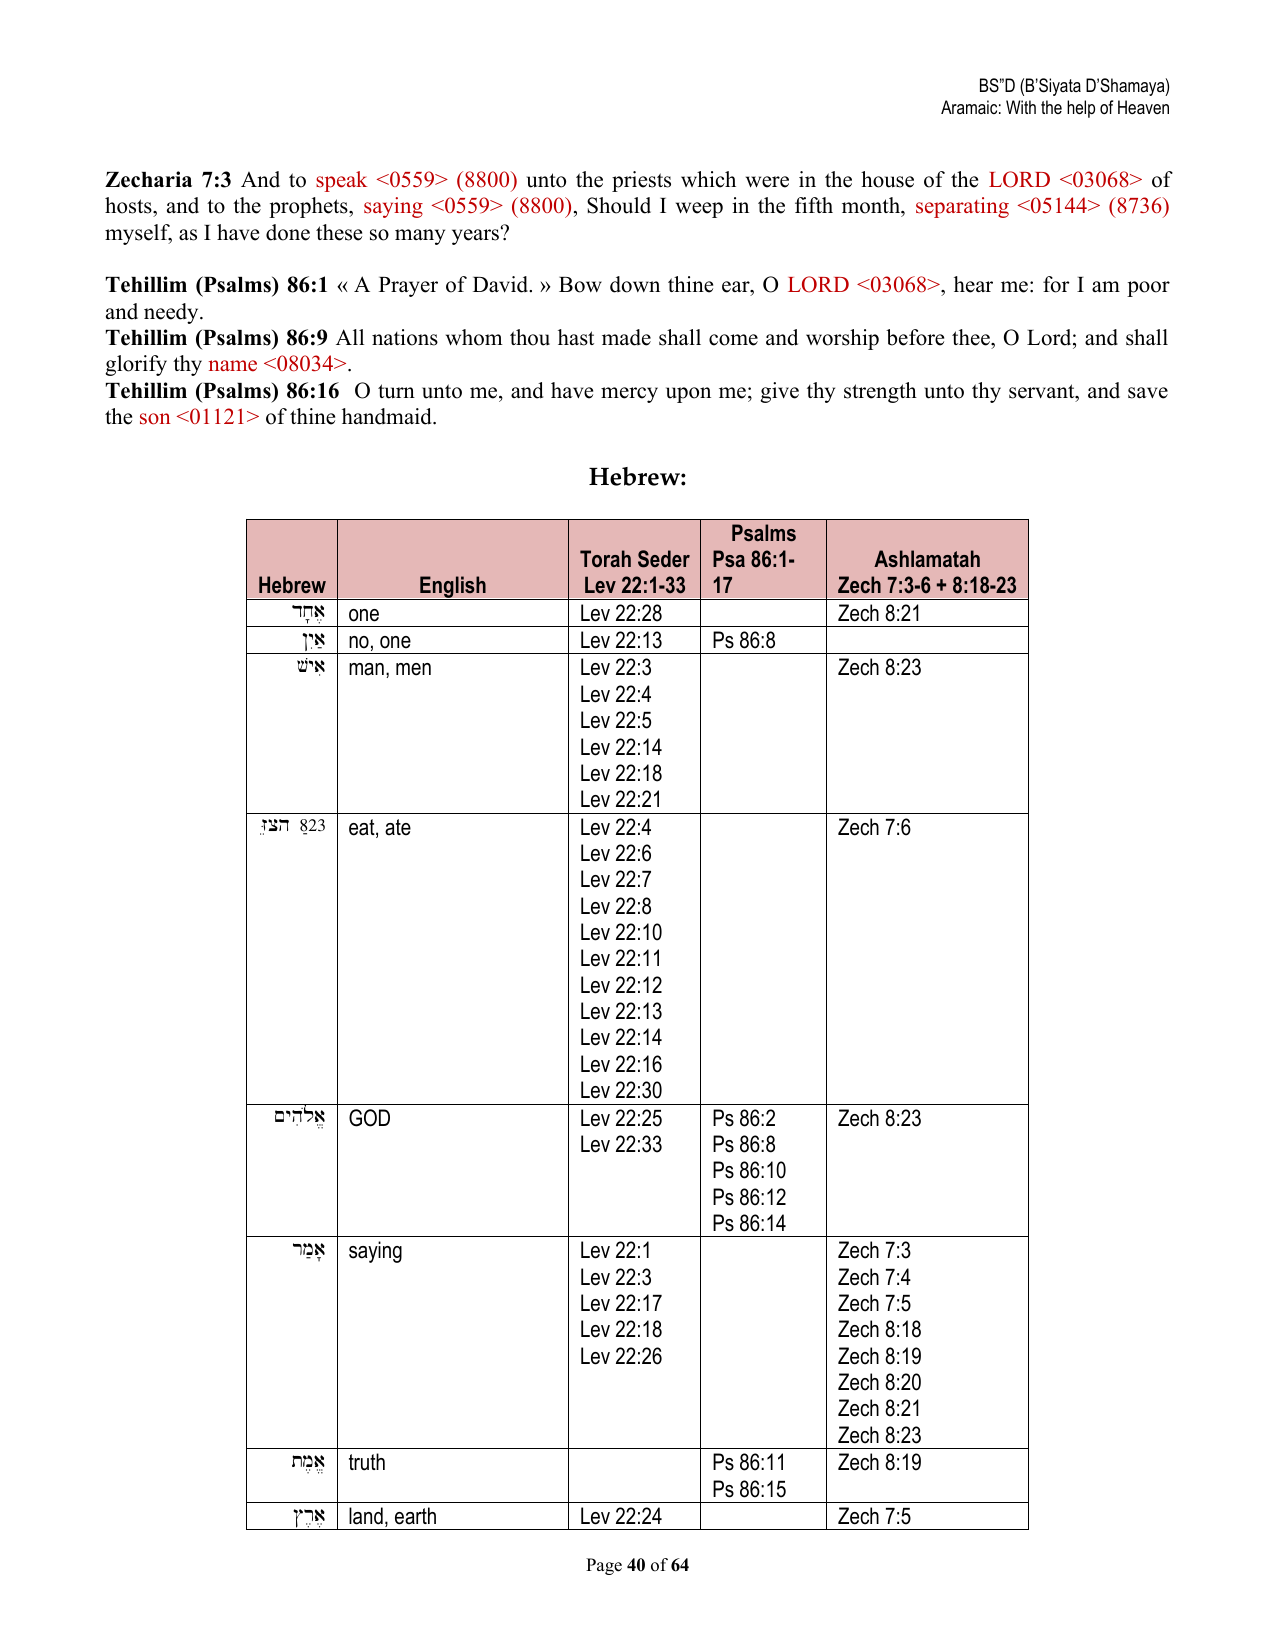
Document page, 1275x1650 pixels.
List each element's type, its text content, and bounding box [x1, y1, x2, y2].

table_cell [701, 1503, 826, 1529]
table_cell Zech 8:19 [827, 1449, 1028, 1502]
table_cell !yIa; [247, 627, 337, 653]
table_cell man, men [338, 654, 568, 812]
table_cell Zech 7:3 Zech 7:4 Zech 7:5 Zech 8:18 Zech 8:19 Zech 8:20 Zech 8:21 Zech 8:23 [827, 1237, 1028, 1448]
table_cell dx'a, [247, 600, 337, 626]
table_cell [701, 654, 826, 812]
table_cell Ps 86:11 Ps 86:15 [701, 1449, 826, 1502]
table_cell [827, 627, 1028, 653]
table_cell Lev 22:28 [569, 600, 700, 626]
text Tehillim (Psalms) 86:1 « A Prayer of David. » Bow down thine ear, O LORD <03068>, hear me: for I am poor and needy. [105, 271, 1170, 324]
table_cell Ps 86:8 [701, 627, 826, 653]
table_cell Lev 22:3 Lev 22:4 Lev 22:5 Lev 22:14 Lev 22:18 Lev 22:21 [569, 654, 700, 812]
table_header Torah Seder Lev 22:1-33 [569, 520, 700, 598]
table_cell rm;a' [247, 1237, 337, 1448]
table_cell Lev 22:1 Lev 22:3 Lev 22:17 Lev 22:18 Lev 22:26 [569, 1237, 700, 1448]
text Tehillim (Psalms) 86:9 All nations whom thou hast made shall come and worship before thee, O Lord; and shall glorify thy name <08034>. [105, 324, 1170, 377]
table_cell tm,a/ [247, 1449, 337, 1502]
table_cell Zech 8:21 [827, 600, 1028, 626]
text Tehillim (Psalms) 86:16 O turn unto me, and have mercy upon me; give thy strength unto thy servant, and save the son <01121> of thine handmaid. [105, 377, 1170, 429]
table_header English [338, 520, 568, 598]
table_cell one [338, 600, 568, 626]
table_cell Ps 86:2 Ps 86:8 Ps 86:10 Ps 86:12 Ps 86:14 [701, 1105, 826, 1236]
table_cell Lev 22:25 Lev 22:33 [569, 1105, 700, 1236]
table_cell Zech 7:5 [827, 1503, 1028, 1529]
table_cell Lev 22:24 Lev 22:33 [569, 1503, 700, 1529]
table_cell Lev 22:4 Lev 22:6 Lev 22:7 Lev 22:8 Lev 22:10 Lev 22:11 Lev 22:12 Lev 22:13 Lev 22:14 Lev 22:16 Lev 22:30 [569, 814, 700, 1103]
table_cell Zech 8:23 [827, 1105, 1028, 1236]
table_cell [569, 1449, 700, 1502]
table_cell saying [338, 1237, 568, 1448]
table_cell [701, 1237, 826, 1448]
table_header Ashlamatah Zech 7:3-6 + 8:18-23 [827, 520, 1028, 598]
table_cell vyai [247, 654, 337, 812]
table_cell no, one [338, 627, 568, 653]
table_cell Zech 8:23 [247, 814, 337, 1103]
table_cell truth [338, 1449, 568, 1502]
table_cell [701, 600, 826, 626]
text Zecharia 7:3 And to speak <0559> (8800) unto the priests which were in the house of the LORD <03068> of hosts, and to the prophets, saying <0559> (8800), Should I weep in the fifth month, separating <05144> (8736) myself, as I have done these so many years? [105, 166, 1170, 245]
table_header Psalms Psa 86:1-17 [701, 520, 826, 598]
table_cell ~yhil{a/ [247, 1105, 337, 1236]
table_header Hebrew [247, 520, 337, 598]
table_cell Lev 22:13 [569, 627, 700, 653]
table_cell land, earth [338, 1503, 568, 1529]
table_cell eat, ate [338, 814, 568, 1103]
text Hebrew: [105, 458, 1170, 492]
table_cell GOD [338, 1105, 568, 1236]
table_cell Zech 7:6 [827, 814, 1028, 1103]
table_cell Zech 8:23 [827, 654, 1028, 812]
table_cell [701, 814, 826, 1103]
table_cell #r,a, [247, 1503, 337, 1529]
